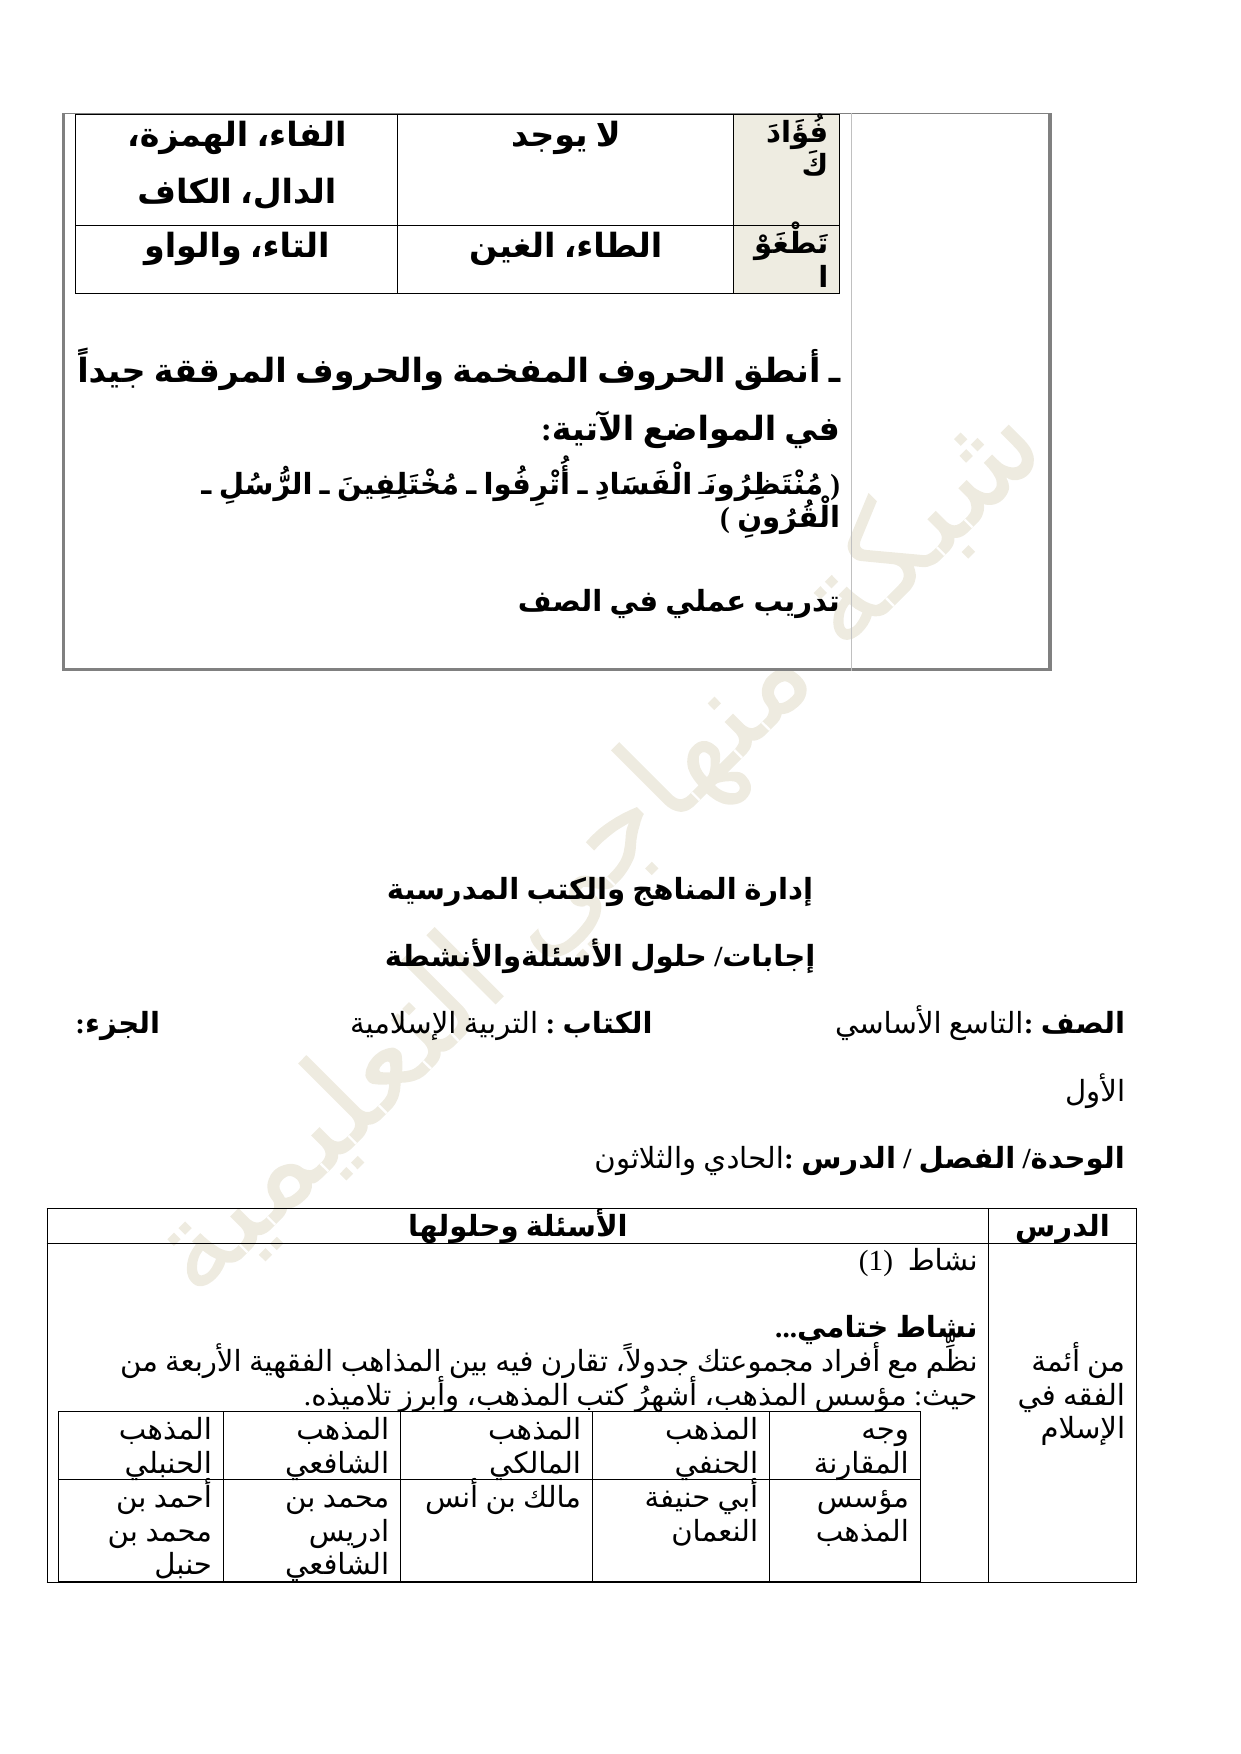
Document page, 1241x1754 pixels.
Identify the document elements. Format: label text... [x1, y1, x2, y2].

text الصف :التاسع الأساسي الكتاب : التربية الإسلامية الجزء: الأول [75, 1007, 1125, 1107]
text إدارة المناهج والكتب المدرسية [75, 872, 1125, 906]
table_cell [989, 1244, 1136, 1582]
table_header الأسئلة وحلولها [48, 1209, 988, 1242]
text الوحدة/ الفصل / الدرس :الحادي والثلاثون [75, 1141, 1125, 1174]
table_header الدرس [989, 1209, 1136, 1242]
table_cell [852, 114, 1048, 668]
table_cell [48, 1244, 988, 1582]
text إجابات/ حلول الأسئلةوالأنشطة [75, 939, 1125, 973]
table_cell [65, 114, 851, 668]
